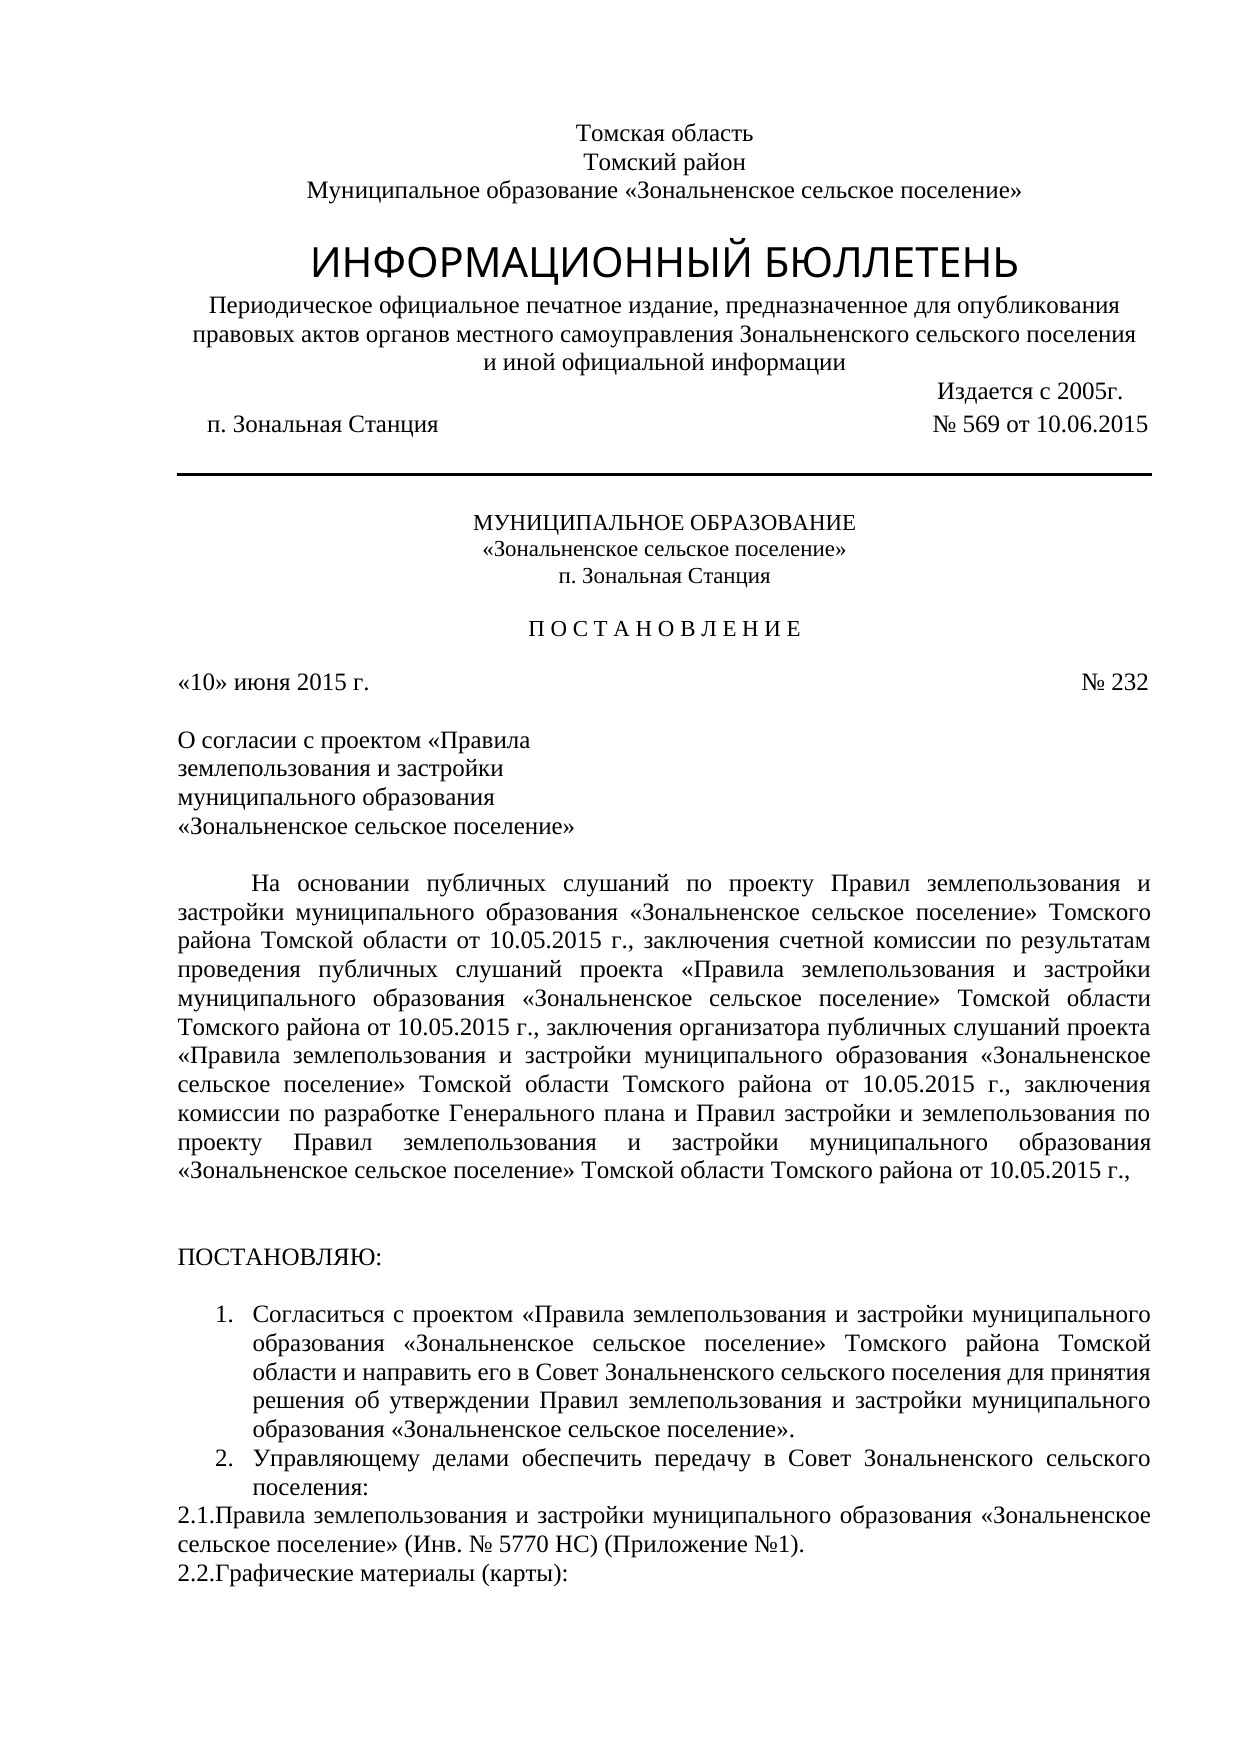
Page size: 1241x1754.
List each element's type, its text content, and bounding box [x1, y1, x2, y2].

text Периодическое официальное печатное издание, предназначенное для опубликования [177, 290, 1152, 319]
text Томская область [177, 118, 1152, 147]
text «10» июня 2015 г. № 232 [177, 667, 1152, 696]
text п. Зональная Станция [177, 562, 1152, 588]
text Томский район [177, 147, 1152, 176]
text 2.1.Правила землепользования и застройки муниципального образования «Зональненское сельское поселение» (Инв. № 5770 НС) (Приложение №1). [177, 1500, 1152, 1558]
text ИНФОРМАЦИОННЫЙ БЮЛЛЕТЕНЬ [177, 233, 1152, 290]
text и иной официальной информации [177, 347, 1152, 376]
text Муниципальное образование «Зональненское сельское поселение» [177, 176, 1152, 204]
text Издается с 2005г. [177, 376, 1152, 405]
list Управляющему делами обеспечить передачу в Совет Зональненского сельского поселения: [215, 1443, 1152, 1500]
text МУНИЦИПАЛЬНОЕ ОБРАЗОВАНИЕ [177, 509, 1152, 536]
text ПОСТАНОВЛЯЮ: [177, 1242, 1152, 1270]
text п. Зональная Станция № 569 от 10.06.2015 [207, 409, 1152, 438]
text На основании публичных слушаний по проекту Правил землепользования и застройки муниципального образования «Зональненское сельское поселение» Томского района Томской области от 10.05.2015 г., заключения счетной комиссии по результатам проведения публичных слушаний проекта «Правила землепользования и застройки муниципального образования «Зональненское сельское поселение» Томской области Томского района от 10.05.2015 г., заключения организатора публичных слушаний проекта «Правила землепользования и застройки муниципального образования «Зональненское сельское поселение» Томской области Томского района от 10.05.2015 г., заключения комиссии по разработке Генерального плана и Правил застройки и землепользования по проекту Правил землепользования и застройки муниципального образования «Зональненское сельское поселение» Томской области Томского района от 10.05.2015 г., [177, 868, 1152, 1184]
text 2.2.Графические материалы (карты): [177, 1558, 1152, 1587]
table_header О согласии с проектом «Правила землепользования и застройки муниципального образования «Зональненское сельское поселение» [166, 725, 635, 840]
text правовых актов органов местного самоуправления Зональненского сельского поселения [177, 319, 1152, 347]
text П О С Т А Н О В Л Е Н И Е [177, 614, 1152, 641]
text «Зональненское сельское поселение» [177, 536, 1152, 562]
list Согласиться с проектом «Правила землепользования и застройки муниципального образования «Зональненское сельское поселение» Томского района Томской области и направить его в Совет Зональненского сельского поселения для принятия решения об утверждении Правил землепользования и застройки муниципального образования «Зональненское сельское поселение». [215, 1299, 1152, 1443]
